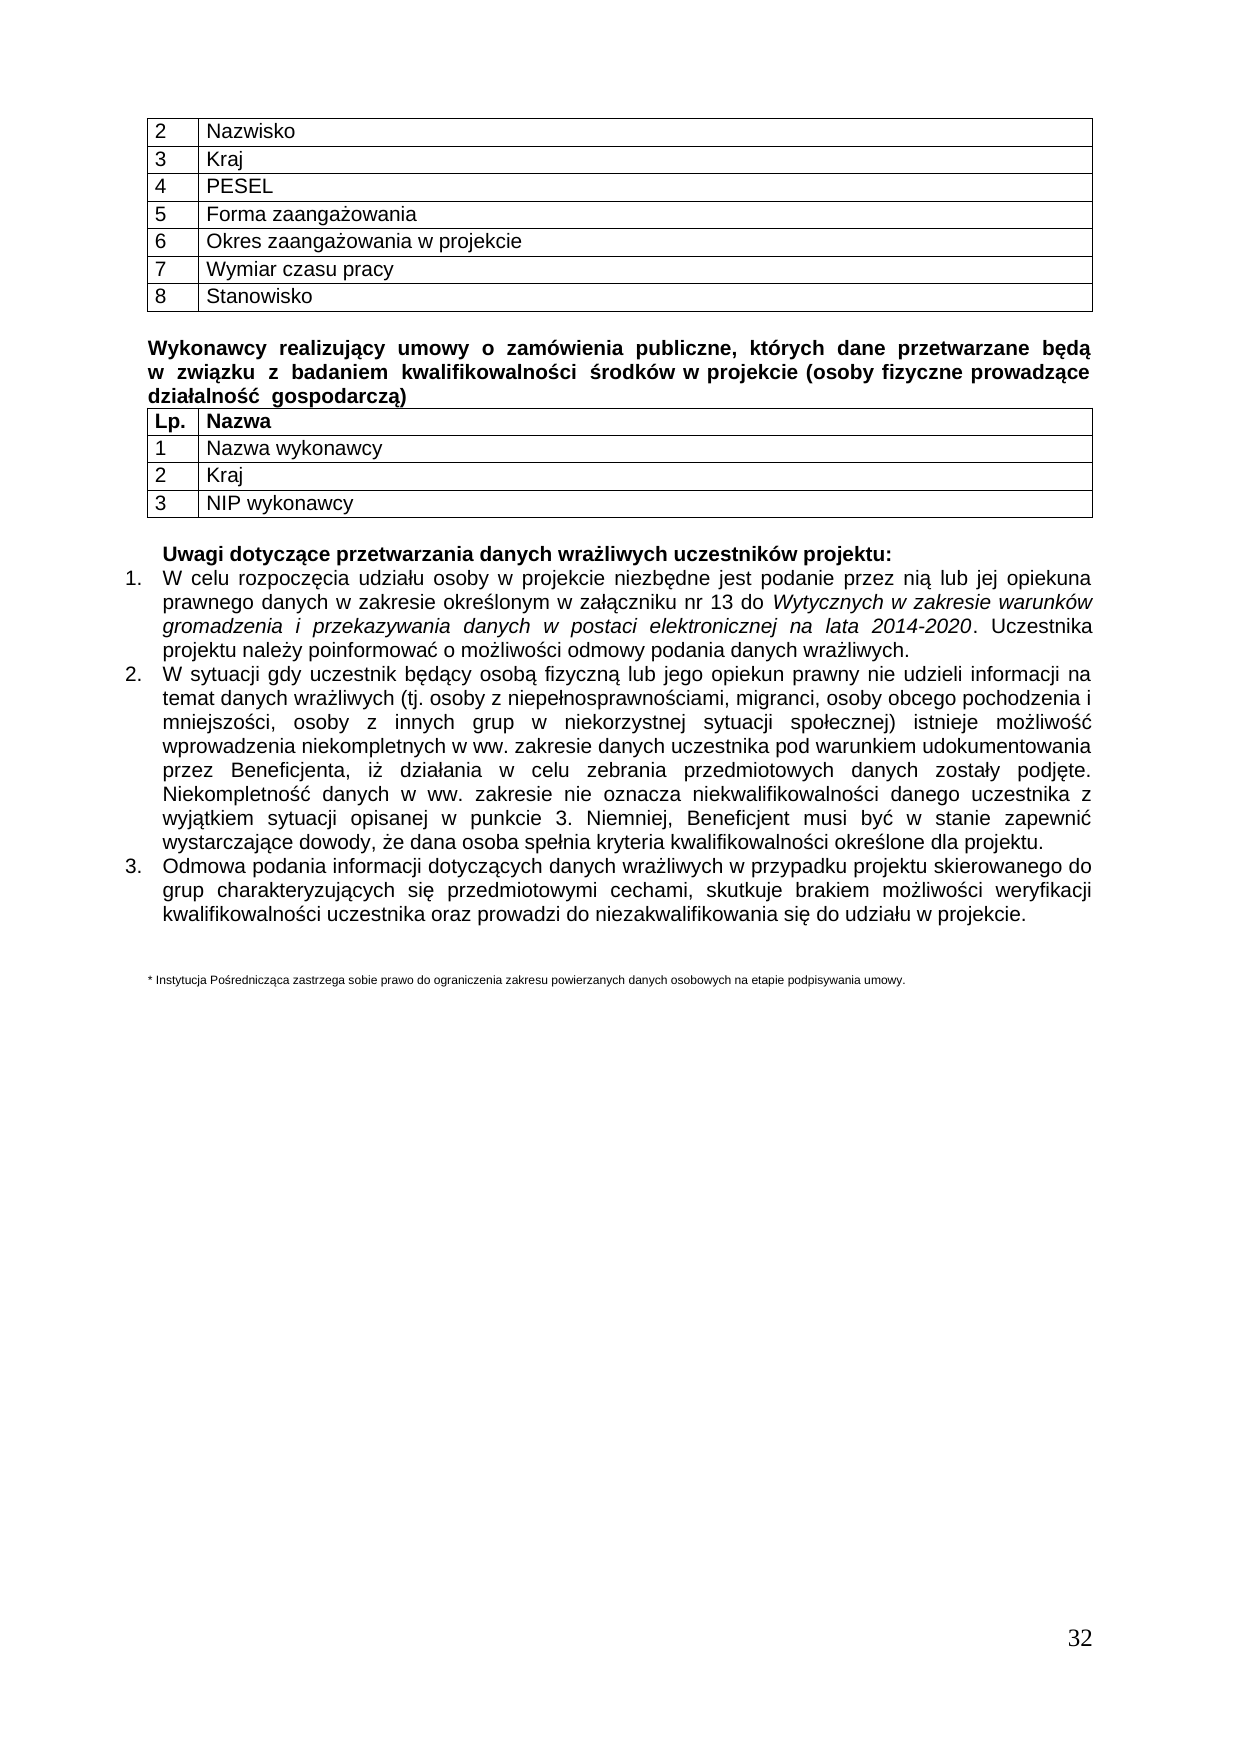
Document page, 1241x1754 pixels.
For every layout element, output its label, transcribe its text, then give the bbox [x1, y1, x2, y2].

table_cell Nazwisko [199, 119, 1092, 146]
table_cell Stanowisko [199, 284, 1092, 311]
table_cell Wymiar czasu pracy [199, 257, 1092, 283]
table_cell PESEL [199, 174, 1092, 201]
list Odmowa podania informacji dotyczących danych wrażliwych w przypadku projektu skierowanego do grup charakteryzujących się przedmiotowymi cechami, skutkuje brakiem możliwości weryfikacji kwalifikowalności uczestnika oraz prowadzi do niezakwalifikowania się do udziału w projekcie. [125, 853, 1093, 925]
table_cell Forma zaangażowania [199, 202, 1092, 228]
table_header Lp. [148, 409, 198, 435]
table_cell Okres zaangażowania w projekcie [199, 229, 1092, 256]
text Uwagi dotyczące przetwarzania danych wrażliwych uczestników projektu: [162, 542, 1093, 566]
text Wykonawcy realizujący umowy o zamówienia publiczne, których dane przetwarzane będą w związku z badaniem kwalifikowalności środków w projekcie (osoby fizyczne prowadzące działalność gospodarczą) [148, 336, 1091, 407]
table_cell 8 [148, 284, 198, 311]
table_cell 2 [148, 119, 198, 146]
table_cell Nazwa wykonawcy [199, 436, 1092, 462]
list W celu rozpoczęcia udziału osoby w projekcie niezbędne jest podanie przez nią lub jej opiekuna prawnego danych w zakresie określonym w załączniku nr 13 do Wytycznych w zakresie warunków gromadzenia i przekazywania danych w postaci elektronicznej na lata 2014-2020. Uczestnika projektu należy poinformować o możliwości odmowy podania danych wrażliwych. [125, 566, 1093, 662]
table_cell 4 [148, 174, 198, 201]
list W sytuacji gdy uczestnik będący osobą fizyczną lub jego opiekun prawny nie udzieli informacji na temat danych wrażliwych (tj. osoby z niepełnosprawnościami, migranci, osoby obcego pochodzenia i mniejszości, osoby z innych grup w niekorzystnej sytuacji społecznej) istnieje możliwość wprowadzenia niekompletnych w ww. zakresie danych uczestnika pod warunkiem udokumentowania przez Beneficjenta, iż działania w celu zebrania przedmiotowych danych zostały podjęte. Niekompletność danych w ww. zakresie nie oznacza niekwalifikowalności danego uczestnika z wyjątkiem sytuacji opisanej w punkcie 3. Niemniej, Beneficjent musi być w stanie zapewnić wystarczające dowody, że dana osoba spełnia kryteria kwalifikowalności określone dla projektu. [125, 662, 1093, 853]
table_cell 2 [148, 463, 198, 489]
table_cell Kraj [199, 147, 1092, 173]
table_cell 3 [148, 147, 198, 173]
table_cell 3 [148, 491, 198, 517]
table_cell 7 [148, 257, 198, 283]
table_cell 1 [148, 436, 198, 462]
table_cell NIP wykonawcy [199, 491, 1092, 517]
table_cell 6 [148, 229, 198, 256]
text * Instytucja Pośrednicząca zastrzega sobie prawo do ograniczenia zakresu powierzanych danych osobowych na etapie podpisywania umowy. [148, 973, 1093, 997]
table_cell Kraj [199, 463, 1092, 489]
table_header Nazwa [199, 409, 1092, 435]
table_cell 5 [148, 202, 198, 228]
